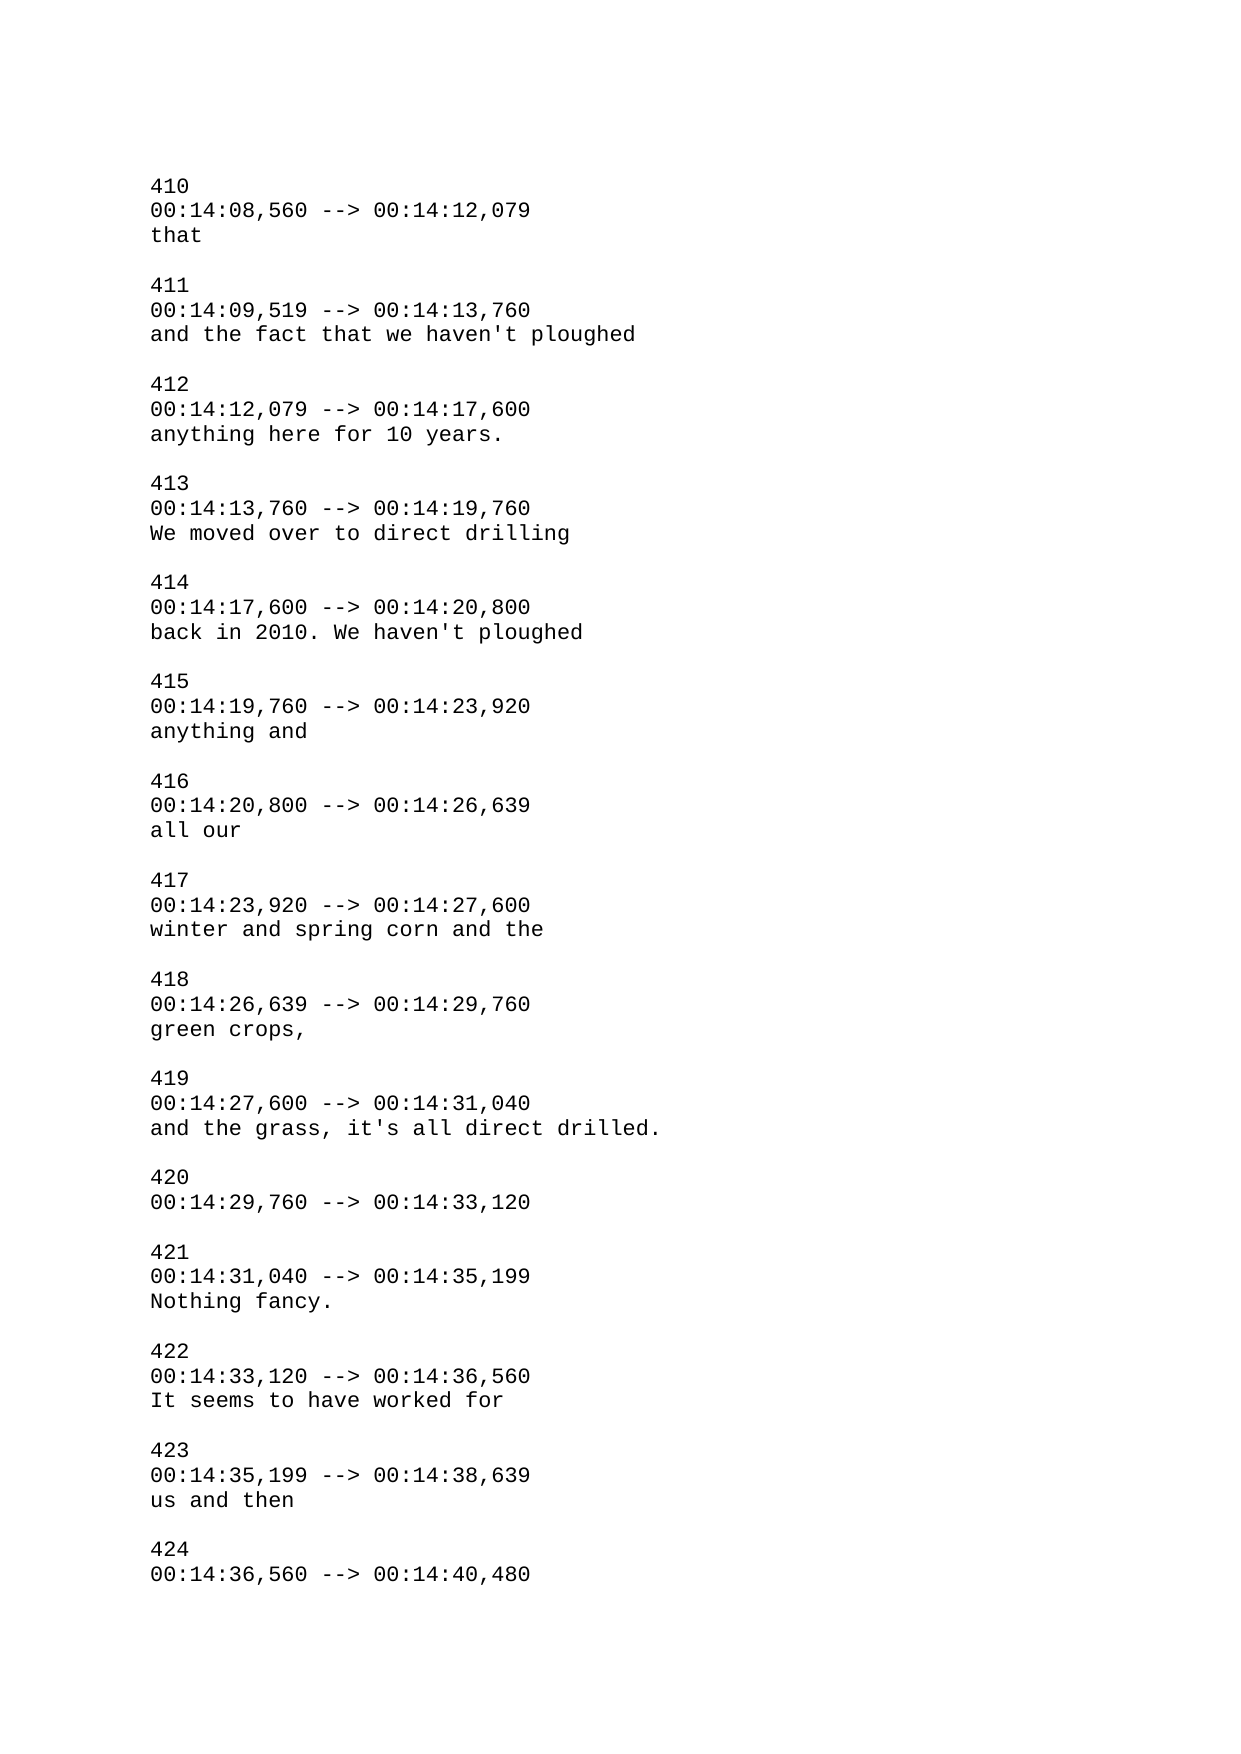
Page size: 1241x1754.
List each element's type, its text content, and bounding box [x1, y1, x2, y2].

text 00:14:29,760 --> 00:14:33,120 [150, 1191, 1090, 1216]
text 419 [150, 1067, 1090, 1092]
text 00:14:20,800 --> 00:14:26,639 [150, 794, 1090, 819]
text 00:14:26,639 --> 00:14:29,760 [150, 993, 1090, 1018]
text us and then [150, 1489, 1090, 1513]
text 415 [150, 671, 1090, 695]
text 421 [150, 1241, 1090, 1266]
text 00:14:27,600 --> 00:14:31,040 [150, 1092, 1090, 1117]
text 424 [150, 1538, 1090, 1563]
text and the grass, it's all direct drilled. [150, 1117, 1090, 1142]
text 00:14:13,760 --> 00:14:19,760 [150, 497, 1090, 522]
text green crops, [150, 1018, 1090, 1042]
text It seems to have worked for [150, 1389, 1090, 1414]
text 410 [150, 175, 1090, 199]
text 00:14:23,920 --> 00:14:27,600 [150, 894, 1090, 918]
text 418 [150, 968, 1090, 993]
text 422 [150, 1340, 1090, 1365]
text 416 [150, 770, 1090, 794]
text 00:14:33,120 --> 00:14:36,560 [150, 1365, 1090, 1389]
text 00:14:19,760 --> 00:14:23,920 [150, 695, 1090, 720]
text 00:14:17,600 --> 00:14:20,800 [150, 596, 1090, 621]
text 00:14:31,040 --> 00:14:35,199 [150, 1266, 1090, 1290]
text 417 [150, 869, 1090, 894]
text 00:14:35,199 --> 00:14:38,639 [150, 1464, 1090, 1489]
text and the fact that we haven't ploughed [150, 323, 1090, 348]
text 00:14:36,560 --> 00:14:40,480 [150, 1563, 1090, 1588]
text 423 [150, 1439, 1090, 1464]
text winter and spring corn and the [150, 918, 1090, 943]
text 413 [150, 472, 1090, 497]
text anything and [150, 720, 1090, 745]
text We moved over to direct drilling [150, 522, 1090, 547]
text 00:14:12,079 --> 00:14:17,600 [150, 398, 1090, 423]
text 00:14:08,560 --> 00:14:12,079 [150, 199, 1090, 224]
text all our [150, 819, 1090, 844]
text 414 [150, 571, 1090, 596]
text 411 [150, 274, 1090, 299]
text Nothing fancy. [150, 1290, 1090, 1315]
text anything here for 10 years. [150, 423, 1090, 447]
text that [150, 224, 1090, 249]
text 00:14:09,519 --> 00:14:13,760 [150, 299, 1090, 323]
text 420 [150, 1166, 1090, 1191]
text back in 2010. We haven't ploughed [150, 621, 1090, 646]
text 412 [150, 373, 1090, 398]
